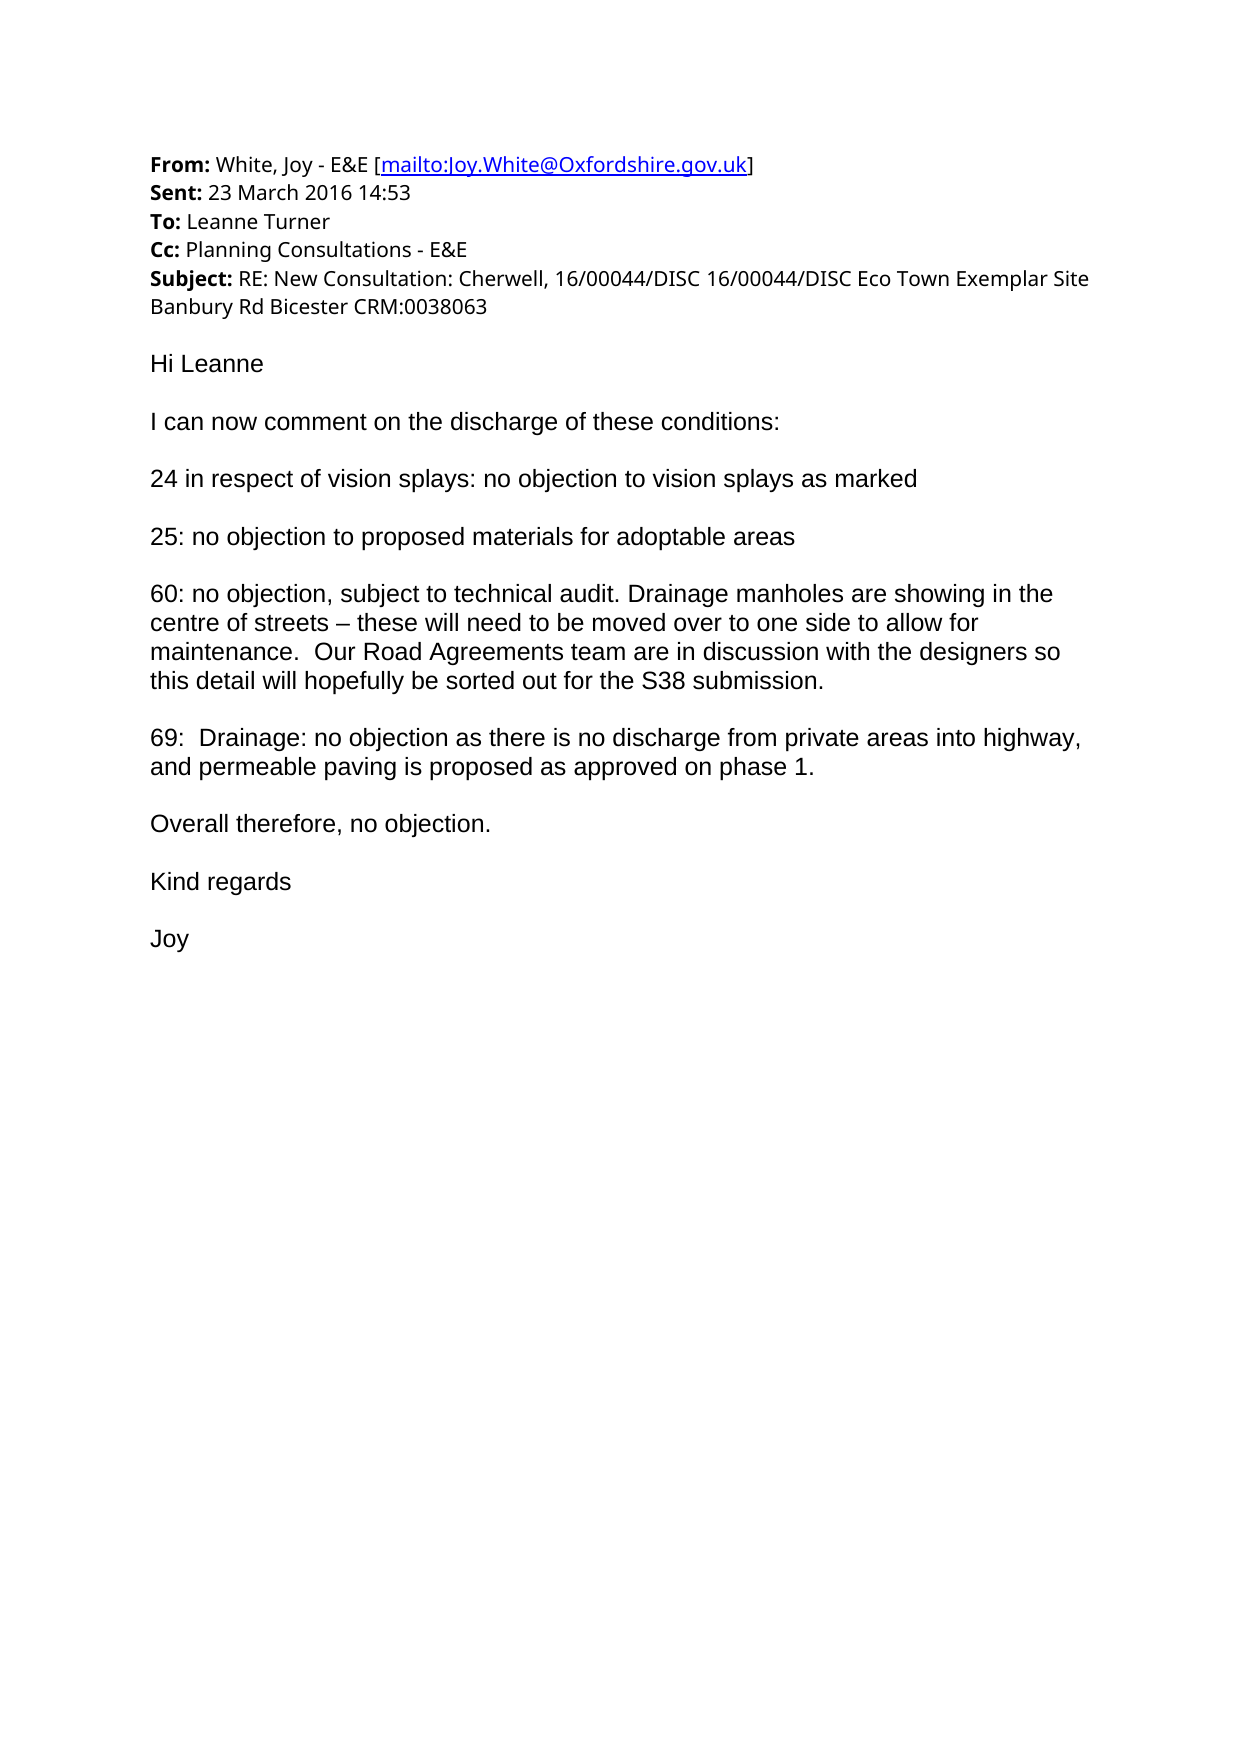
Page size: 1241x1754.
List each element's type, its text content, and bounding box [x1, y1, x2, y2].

text 25: no objection to proposed materials for adoptable areas [150, 522, 1090, 551]
text From: White, Joy - E&E [mailto:Joy.White@Oxfordshire.gov.uk] Sent: 23 March 2016 14:53 To: Leanne Turner Cc: Planning Consultations - E&E Subject: RE: New Consultation: Cherwell, 16/00044/DISC 16/00044/DISC Eco Town Exemplar Site Banbury Rd Bicester CRM:0038063 [150, 150, 1090, 321]
text 60: no objection, subject to technical audit. Drainage manholes are showing in the centre of streets – these will need to be moved over to one side to allow for maintenance. Our Road Agreements team are in discussion with the designers so this detail will hopefully be sorted out for the S38 submission. [150, 579, 1090, 694]
text Joy [150, 924, 1090, 953]
text 24 in respect of vision splays: no objection to vision splays as marked [150, 464, 1090, 493]
text Hi Leanne [150, 349, 1090, 378]
text Kind regards [150, 867, 1090, 896]
text I can now comment on the discharge of these conditions: [150, 407, 1090, 436]
text Overall therefore, no objection. [150, 809, 1090, 838]
text 69: Drainage: no objection as there is no discharge from private areas into highway, and permeable paving is proposed as approved on phase 1. [150, 723, 1090, 781]
